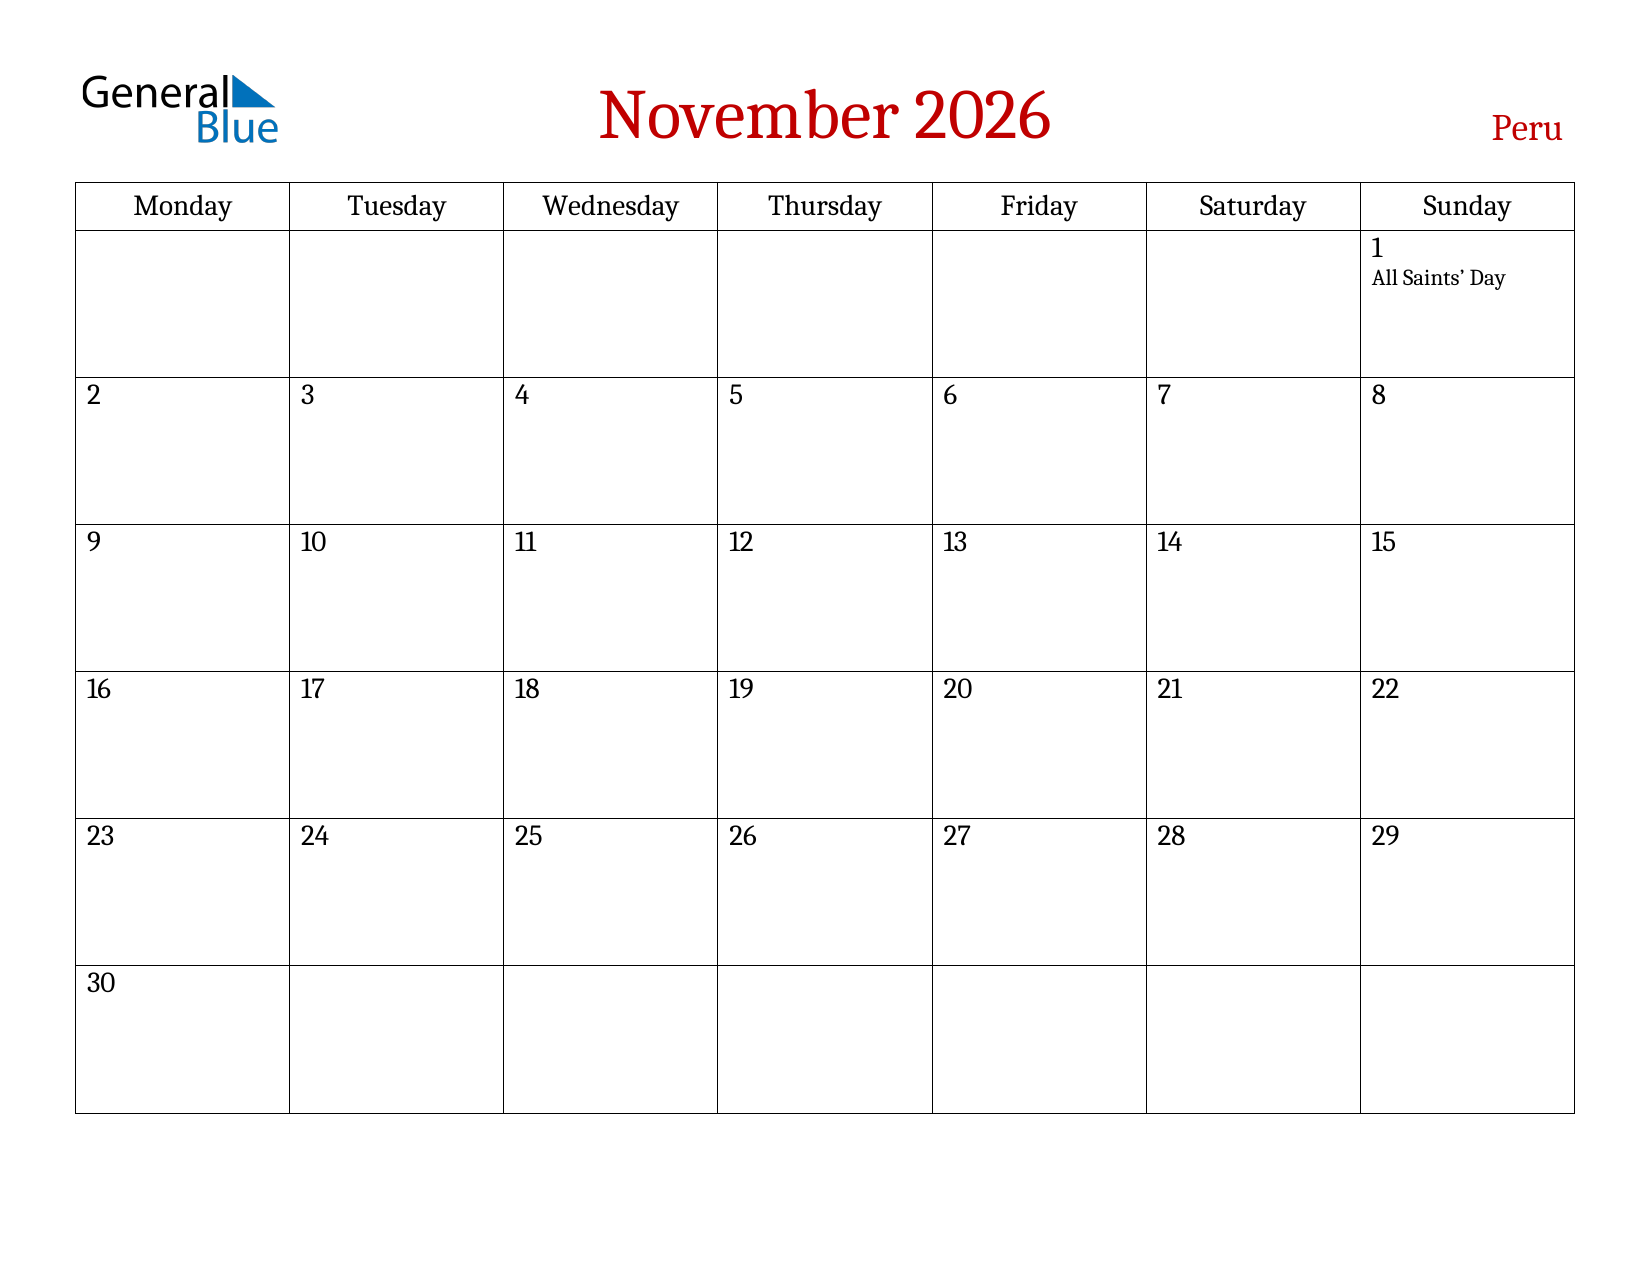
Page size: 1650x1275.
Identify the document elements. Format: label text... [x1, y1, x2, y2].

table_cell [1147, 231, 1360, 264]
table_cell 24 [290, 819, 503, 853]
table_cell 30 [76, 966, 289, 1000]
table_header Peru [1146, 75, 1574, 182]
table_cell [290, 1000, 503, 1112]
table_cell [504, 966, 717, 1000]
table_cell 6 [933, 378, 1146, 412]
table_cell [290, 231, 503, 264]
table_cell 20 [933, 672, 1146, 706]
table_cell [76, 265, 289, 377]
table_header [76, 75, 503, 182]
table_cell [504, 1000, 717, 1112]
table_cell [933, 966, 1146, 1000]
table_cell 15 [1361, 525, 1574, 559]
table_cell [290, 853, 503, 965]
table_cell 3 [290, 378, 503, 412]
table_cell Monday [76, 183, 289, 230]
table_cell [504, 412, 717, 524]
table_cell [1147, 706, 1360, 818]
table_cell 2 [76, 378, 289, 412]
table_cell [290, 966, 503, 1000]
table_cell 11 [504, 525, 717, 559]
table_cell 7 [1147, 378, 1360, 412]
table_cell 17 [290, 672, 503, 706]
table_cell [1361, 559, 1574, 671]
table_cell [718, 853, 932, 965]
table_cell [290, 706, 503, 818]
table_cell [933, 231, 1146, 264]
table_cell [1361, 412, 1574, 524]
table_cell [504, 706, 717, 818]
table_cell [1361, 966, 1574, 1000]
table_cell [933, 265, 1146, 377]
table_cell [504, 853, 717, 965]
table_cell [1147, 265, 1360, 377]
table_cell 14 [1147, 525, 1360, 559]
table_cell [504, 231, 717, 264]
table_cell [76, 1000, 289, 1112]
table_cell [1147, 559, 1360, 671]
table_cell [76, 706, 289, 818]
table_cell [504, 265, 717, 377]
table_cell [718, 966, 932, 1000]
table_header November 2026 [504, 75, 1146, 182]
table_cell [1361, 1000, 1574, 1112]
table_cell [933, 412, 1146, 524]
table_cell [1361, 706, 1574, 818]
table_cell [290, 265, 503, 377]
table_cell 26 [718, 819, 932, 853]
table_cell [1147, 1000, 1360, 1112]
table_cell Saturday [1147, 183, 1360, 230]
table_cell [504, 559, 717, 671]
table_cell [933, 706, 1146, 818]
table_cell [1147, 412, 1360, 524]
table_cell [933, 559, 1146, 671]
table_cell [290, 412, 503, 524]
table_cell [1361, 853, 1574, 965]
table_cell 23 [76, 819, 289, 853]
table_cell [718, 1000, 932, 1112]
table_cell All Saints’ Day [1361, 265, 1574, 377]
table_cell [1147, 853, 1360, 965]
table_cell [290, 559, 503, 671]
table_cell 9 [76, 525, 289, 559]
table_cell [718, 706, 932, 818]
table_cell [76, 853, 289, 965]
table_cell 22 [1361, 672, 1574, 706]
table_cell 12 [718, 525, 932, 559]
table_cell 19 [718, 672, 932, 706]
table_cell 18 [504, 672, 717, 706]
table_cell [718, 559, 932, 671]
table_cell [76, 559, 289, 671]
table_cell 21 [1147, 672, 1360, 706]
table_cell Tuesday [290, 183, 503, 230]
table_cell Sunday [1361, 183, 1574, 230]
table_cell Friday [933, 183, 1146, 230]
table_cell [718, 412, 932, 524]
table_cell 13 [933, 525, 1146, 559]
table_cell [76, 412, 289, 524]
table_cell 16 [76, 672, 289, 706]
table_cell Wednesday [504, 183, 717, 230]
table_cell 8 [1361, 378, 1574, 412]
table_cell [76, 231, 289, 264]
table_cell 29 [1361, 819, 1574, 853]
table_cell 27 [933, 819, 1146, 853]
table_cell [718, 265, 932, 377]
table_cell 4 [504, 378, 717, 412]
table_cell Thursday [718, 183, 932, 230]
table_cell [1147, 966, 1360, 1000]
table_cell 28 [1147, 819, 1360, 853]
picture [82, 75, 278, 143]
table_cell [933, 1000, 1146, 1112]
table_cell 10 [290, 525, 503, 559]
table_cell [718, 231, 932, 264]
table_cell 25 [504, 819, 717, 853]
table_cell [933, 853, 1146, 965]
table_cell 5 [718, 378, 932, 412]
table_cell 1 [1361, 231, 1574, 264]
